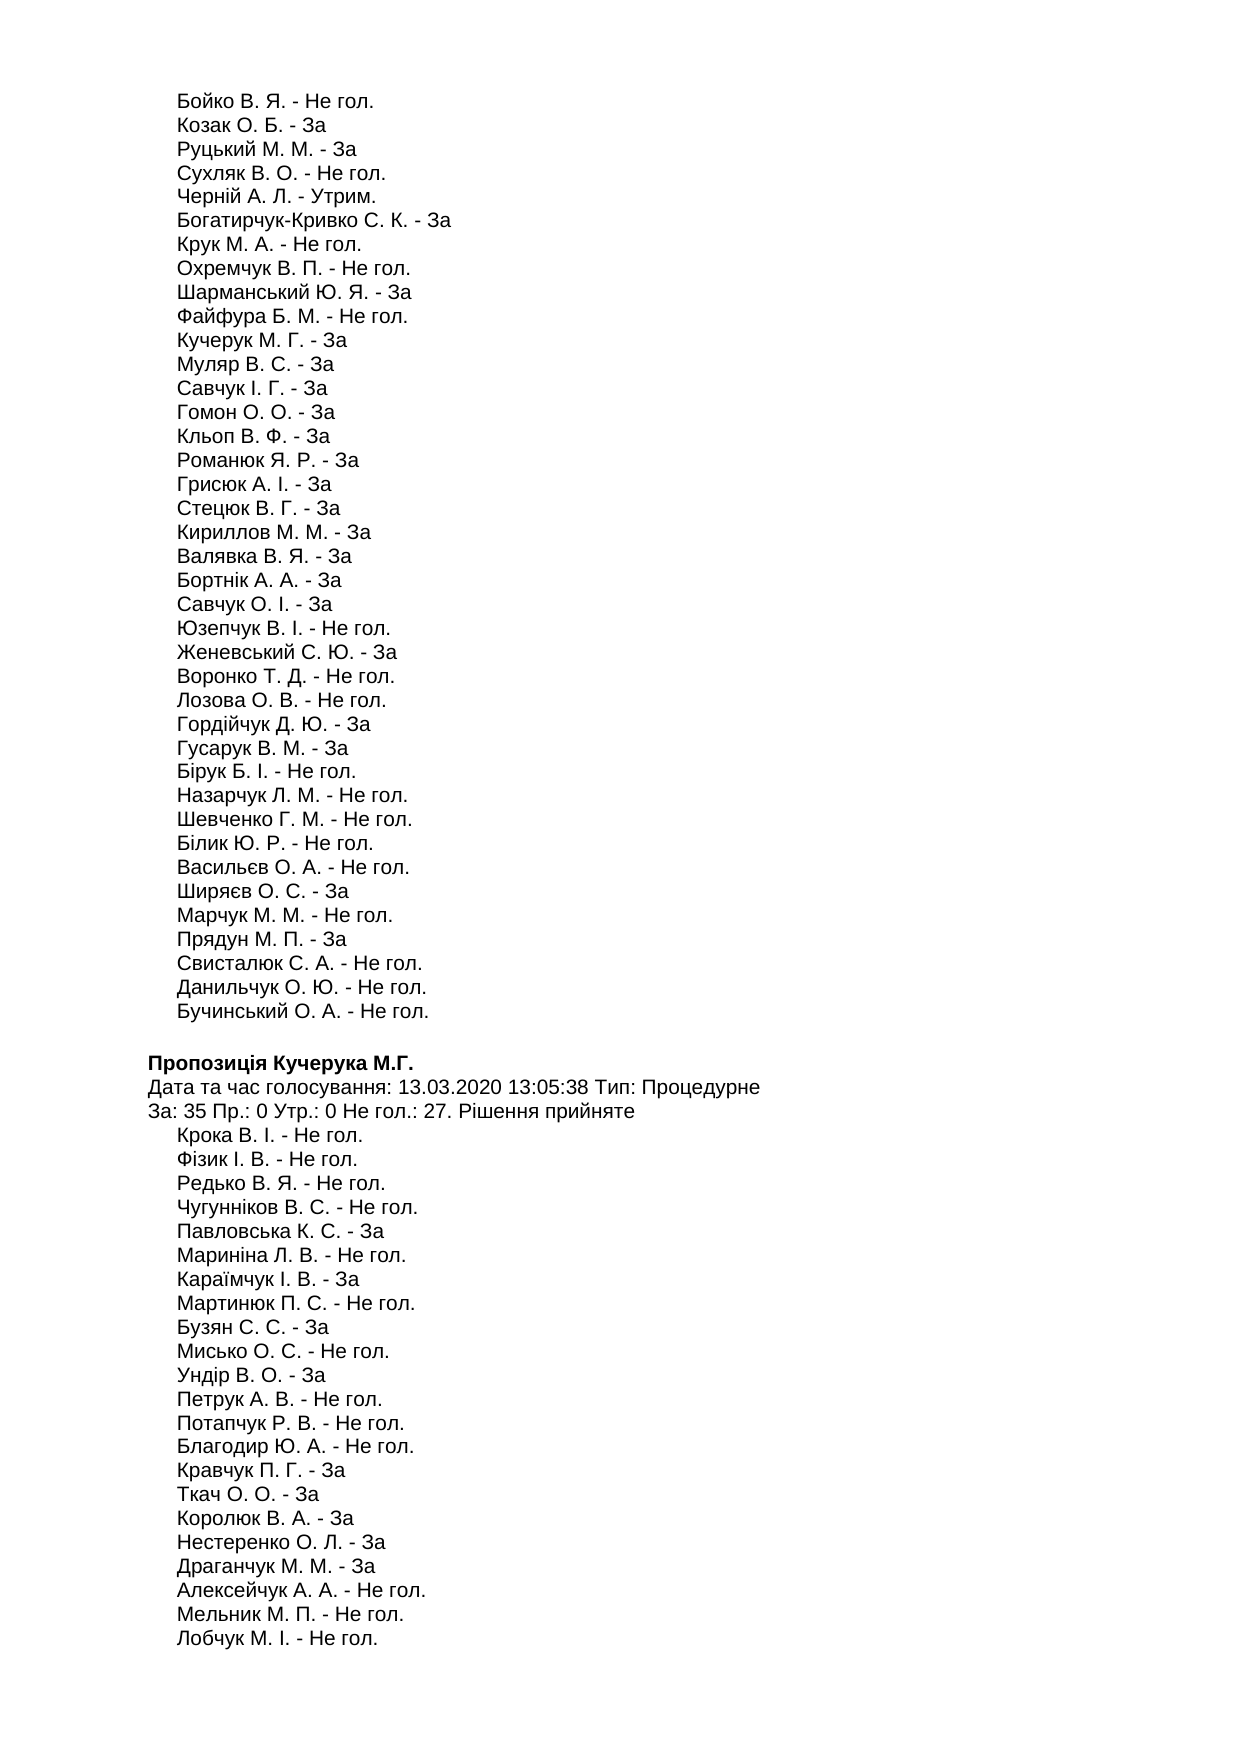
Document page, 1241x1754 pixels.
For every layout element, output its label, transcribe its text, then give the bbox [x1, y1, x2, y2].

text Лозова О. В. - Не гол. [148, 687, 1152, 711]
text Сухляк В. О. - Не гол. [148, 160, 1152, 184]
text Пропозиція Кучерука М.Г. [148, 1051, 1152, 1075]
text Лобчук М. І. - Не гол. [148, 1626, 1152, 1650]
text Бойко В. Я. - Не гол. [148, 88, 1152, 112]
text Файфура Б. М. - Не гол. [148, 304, 1152, 328]
text Кравчук П. Г. - За [148, 1458, 1152, 1482]
text Мартинюк П. С. - Не гол. [148, 1291, 1152, 1314]
text Крока В. І. - Не гол. [148, 1123, 1152, 1147]
text Бучинський О. А. - Не гол. [148, 999, 1152, 1023]
text Благодир Ю. А. - Не гол. [148, 1434, 1152, 1458]
text Романюк Я. Р. - За [148, 448, 1152, 472]
text Юзепчук В. І. - Не гол. [148, 616, 1152, 639]
text Бузян С. С. - За [148, 1314, 1152, 1338]
text Богатирчук-Кривко С. К. - За [148, 208, 1152, 232]
text Муляр В. С. - За [148, 352, 1152, 376]
text Черній А. Л. - Утрим. [148, 184, 1152, 208]
text Гордійчук Д. Ю. - За [148, 711, 1152, 735]
text Королюк В. А. - За [148, 1506, 1152, 1530]
text Крук М. А. - Не гол. [148, 232, 1152, 256]
text Караїмчук І. В. - За [148, 1267, 1152, 1291]
text Назарчук Л. М. - Не гол. [148, 783, 1152, 807]
text Марчук М. М. - Не гол. [148, 903, 1152, 927]
text Чугунніков В. С. - Не гол. [148, 1195, 1152, 1219]
text Нестеренко О. Л. - За [148, 1530, 1152, 1554]
text Петрук А. В. - Не гол. [148, 1386, 1152, 1410]
text Шарманський Ю. Я. - За [148, 280, 1152, 304]
text Свисталюк С. А. - Не гол. [148, 951, 1152, 975]
text Козак О. Б. - За [148, 112, 1152, 136]
text Васильєв О. А. - Не гол. [148, 855, 1152, 879]
text Данильчук О. Ю. - Не гол. [148, 975, 1152, 999]
text Шевченко Г. М. - Не гол. [148, 807, 1152, 831]
text Редько В. Я. - Не гол. [148, 1171, 1152, 1195]
text Грисюк А. І. - За [148, 472, 1152, 496]
text Потапчук Р. В. - Не гол. [148, 1410, 1152, 1434]
text За: 35 Пр.: 0 Утр.: 0 Не гол.: 27. Рішення прийняте [148, 1099, 1152, 1123]
text Ширяєв О. С. - За [148, 879, 1152, 903]
text Охремчук В. П. - Не гол. [148, 256, 1152, 280]
text Воронко Т. Д. - Не гол. [148, 663, 1152, 687]
text Мариніна Л. В. - Не гол. [148, 1243, 1152, 1267]
text Драганчук М. М. - За [148, 1554, 1152, 1578]
text Ундір В. О. - За [148, 1362, 1152, 1386]
text Савчук О. І. - За [148, 592, 1152, 616]
text Мисько О. С. - Не гол. [148, 1338, 1152, 1362]
text Кльоп В. Ф. - За [148, 424, 1152, 448]
text Бірук Б. І. - Не гол. [148, 759, 1152, 783]
text Ткач О. О. - За [148, 1482, 1152, 1506]
text Стецюк В. Г. - За [148, 496, 1152, 520]
text Гусарук В. М. - За [148, 735, 1152, 759]
text Фізик І. В. - Не гол. [148, 1147, 1152, 1171]
text Прядун М. П. - За [148, 927, 1152, 951]
text Бортнік А. А. - За [148, 568, 1152, 592]
text Кучерук М. Г. - За [148, 328, 1152, 352]
text Білик Ю. Р. - Не гол. [148, 831, 1152, 855]
text Женевський С. Ю. - За [148, 639, 1152, 663]
text Гомон О. О. - За [148, 400, 1152, 424]
text Савчук І. Г. - За [148, 376, 1152, 400]
text Кириллов М. М. - За [148, 520, 1152, 544]
text Мельник М. П. - Не гол. [148, 1602, 1152, 1626]
text Алексейчук А. А. - Не гол. [148, 1578, 1152, 1602]
text Павловська К. С. - За [148, 1219, 1152, 1243]
text Валявка В. Я. - За [148, 544, 1152, 568]
text Дата та час голосування: 13.03.2020 13:05:38 Тип: Процедурне [148, 1075, 1152, 1099]
text Руцький М. М. - За [148, 136, 1152, 160]
